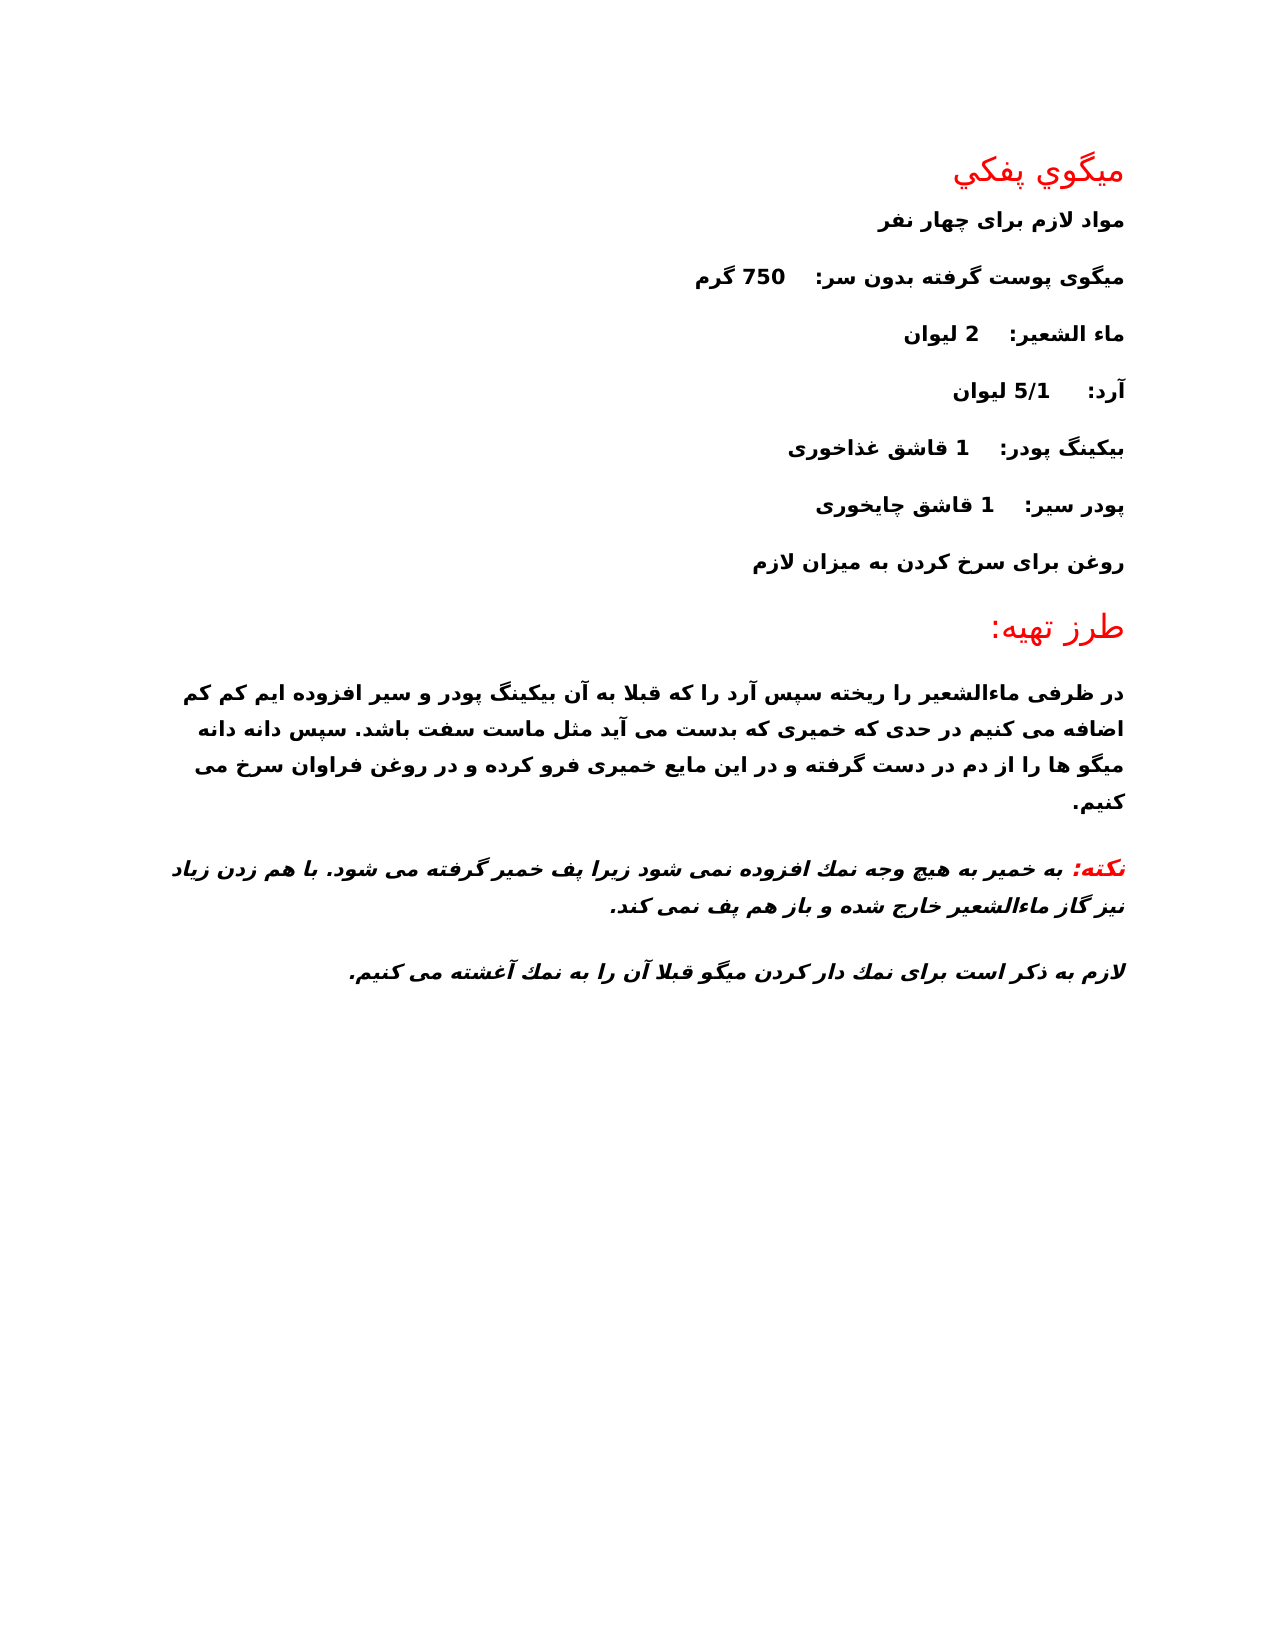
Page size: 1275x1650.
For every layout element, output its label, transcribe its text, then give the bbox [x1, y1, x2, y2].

text ميگوی پوست گرفته بدون سر: 750 گرم [150, 265, 1125, 289]
text بيكينگ پودر: 1 قاشق غذاخوری [150, 436, 1125, 460]
text ماء الشعير: 2 ليوان [150, 322, 1125, 346]
text نكته: به خمير به هيچ وجه نمك افزوده نمی شود زيرا پف خمير گرفته می شود. با هم زدن زياد نيز گاز ماءالشعير خارج شده و باز هم پف نمی كند. [150, 855, 1125, 918]
text روغن برای سرخ كردن به ميزان لازم [150, 550, 1125, 574]
text پودر سير: 1 قاشق چايخوری [150, 493, 1125, 517]
text لازم به ذكر است برای نمك دار كردن ميگو قبلا آن را به نمك آغشته می كنيم. [150, 960, 1125, 984]
text مواد لازم برای چهار نفر [150, 208, 1125, 232]
text در ظرفی ماءالشعير را ريخته سپس آرد را كه قبلا به آن بيكينگ پودر و سير افزوده ايم كم كم اضافه می كنيم در حدی كه خميری كه بدست می آيد مثل ماست سفت باشد. سپس دانه دانه ميگو ها را از دم در دست گرفته و در اين مايع خميری فرو كرده و در روغن فراوان سرخ می كنيم. [150, 681, 1125, 814]
text طرز تهيه: [150, 607, 1125, 646]
text ميگوي پفكي [150, 150, 1125, 189]
text آرد: 5/1 ليوان [150, 379, 1125, 403]
